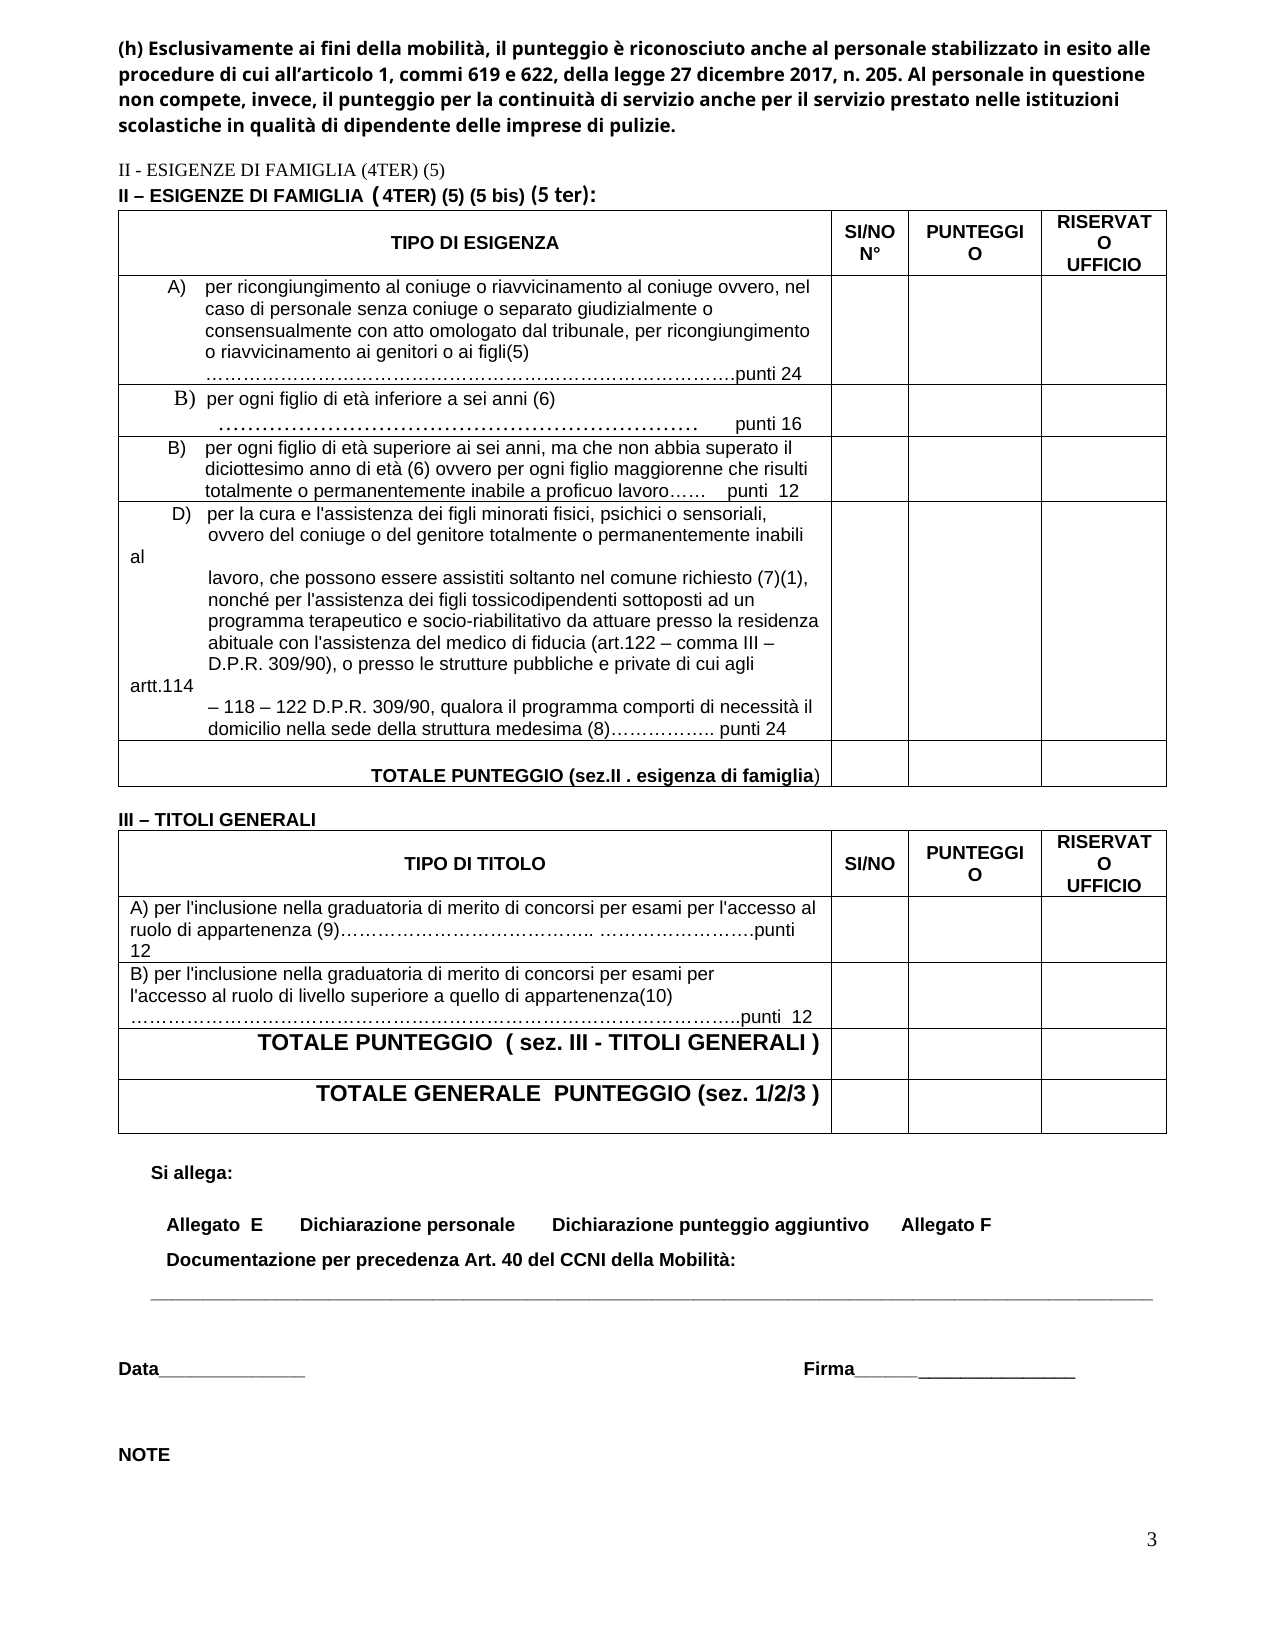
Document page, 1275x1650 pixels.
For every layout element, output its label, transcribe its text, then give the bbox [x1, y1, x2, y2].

table_cell A) per l'inclusione nella graduatoria di merito di concorsi per esami per l'accesso al ruolo di appartenenza (9)………………………………….. …………………….punti 12 [119, 897, 831, 962]
text Data______________ Firma_____________________ [118, 1358, 1157, 1379]
table_cell [1042, 963, 1166, 1027]
table_cell [909, 276, 1041, 384]
table_cell [1042, 897, 1166, 962]
table_cell [1042, 385, 1166, 436]
table_cell [832, 385, 908, 436]
table_cell [832, 502, 908, 739]
table_cell [909, 385, 1041, 436]
table_cell [832, 276, 908, 384]
table_cell B) per l'inclusione nella graduatoria di merito di concorsi per esami per l'accesso al ruolo di livello superiore a quello di appartenenza(10) ……………………………………………………………………………………..punti 12 [119, 963, 831, 1027]
table_cell per ogni figlio di età superiore ai sei anni, ma che non abbia superato il diciottesimo anno di età (6) ovvero per ogni figlio maggiorenne che risulti totalmente o permanentemente inabile a proficuo lavoro…… punti 12 [119, 437, 831, 501]
table_cell [1042, 276, 1166, 384]
table_cell B) per ogni figlio di età inferiore a sei anni (6) ………………………………………………………… punti 16 [119, 385, 831, 436]
text NOTE [118, 1444, 1157, 1466]
table_cell per ricongiungimento al coniuge o riavvicinamento al coniuge ovvero, nel caso di personale senza coniuge o separato giudizialmente o consensualmente con atto omologato dal tribunale, per ricongiungimento o riavvicinamento ai genitori o ai figli(5) ………………………………………………………………………….punti 24 [119, 276, 831, 384]
text (h) Esclusivamente ai fini della mobilità, il punteggio è riconosciuto anche al personale stabilizzato in esito alle procedure di cui all’articolo 1, commi 619 e 622, della legge 27 dicembre 2017, n. 205. Al personale in questione non compete, invece, il punteggio per la continuità di servizio anche per il servizio prestato nelle istituzioni scolastiche in qualità di dipendente delle imprese di pulizie. [118, 35, 1157, 137]
text Allegato E Dichiarazione personale Dichiarazione punteggio aggiuntivo Allegato F [151, 1213, 1157, 1235]
table_cell [1042, 437, 1166, 501]
table_cell TOTALE PUNTEGGIO (sez.II . esigenza di famiglia) [119, 741, 831, 786]
table_cell TOTALE GENERALE PUNTEGGIO (sez. 1/2/3 ) [119, 1080, 831, 1133]
table_header PUNTEGGIO [909, 211, 1041, 275]
table_cell [909, 897, 1041, 962]
text Si allega: [151, 1162, 1157, 1183]
table_cell [1042, 1080, 1166, 1133]
text II – ESIGENZE DI FAMIGLIA (4TER) (5) (5 bis) (5 ter): [118, 181, 1157, 209]
table_cell D) per la cura e l'assistenza dei figli minorati fisici, psichici o sensoriali, ovvero del coniuge o del genitore totalmente o permanentemente inabili al lavoro, che possono essere assistiti soltanto nel comune richiesto (7)(1), nonché per l'assistenza dei figli tossicodipendenti sottoposti ad un programma terapeutico e socio-riabilitativo da attuare presso la residenza abituale con l'assistenza del medico di fiducia (art.122 – comma III – D.P.R. 309/90), o presso le strutture pubbliche e private di cui agli artt.114 – 118 – 122 D.P.R. 309/90, qualora il programma comporti di necessità il domicilio nella sede della struttura medesima (8)…………….. punti 24 [119, 502, 831, 739]
table_cell [832, 963, 908, 1027]
table_cell [832, 897, 908, 962]
table_cell [909, 963, 1041, 1027]
text Documentazione per precedenza Art. 40 del CCNI della Mobilità: ________________________________________________________________________________________________ [151, 1248, 1157, 1302]
table_cell [909, 1029, 1041, 1079]
table_header PUNTEGGIO [909, 831, 1041, 896]
table_header TIPO DI TITOLO [119, 831, 831, 896]
table_cell [832, 1080, 908, 1133]
table_header RISERVATO UFFICIO [1042, 831, 1166, 896]
table_cell [909, 502, 1041, 739]
text III – TITOLI GENERALI [118, 809, 1157, 830]
table_header SI/NO N° [832, 211, 908, 275]
table_cell [832, 741, 908, 786]
table_cell TOTALE PUNTEGGIO ( sez. III - TITOLI GENERALI ) [119, 1029, 831, 1079]
table_cell [909, 741, 1041, 786]
table_cell [832, 437, 908, 501]
table_cell [909, 1080, 1041, 1133]
table_header SI/NO [832, 831, 908, 896]
table_header RISERVATO UFFICIO [1042, 211, 1166, 275]
table_header TIPO DI ESIGENZA [119, 211, 831, 275]
table_cell [909, 437, 1041, 501]
table_cell [832, 1029, 908, 1079]
table_cell [1042, 741, 1166, 786]
table_cell [1042, 1029, 1166, 1079]
text II - ESIGENZE DI FAMIGLIA (4TER) (5) [118, 159, 1157, 181]
table_cell [1042, 502, 1166, 739]
